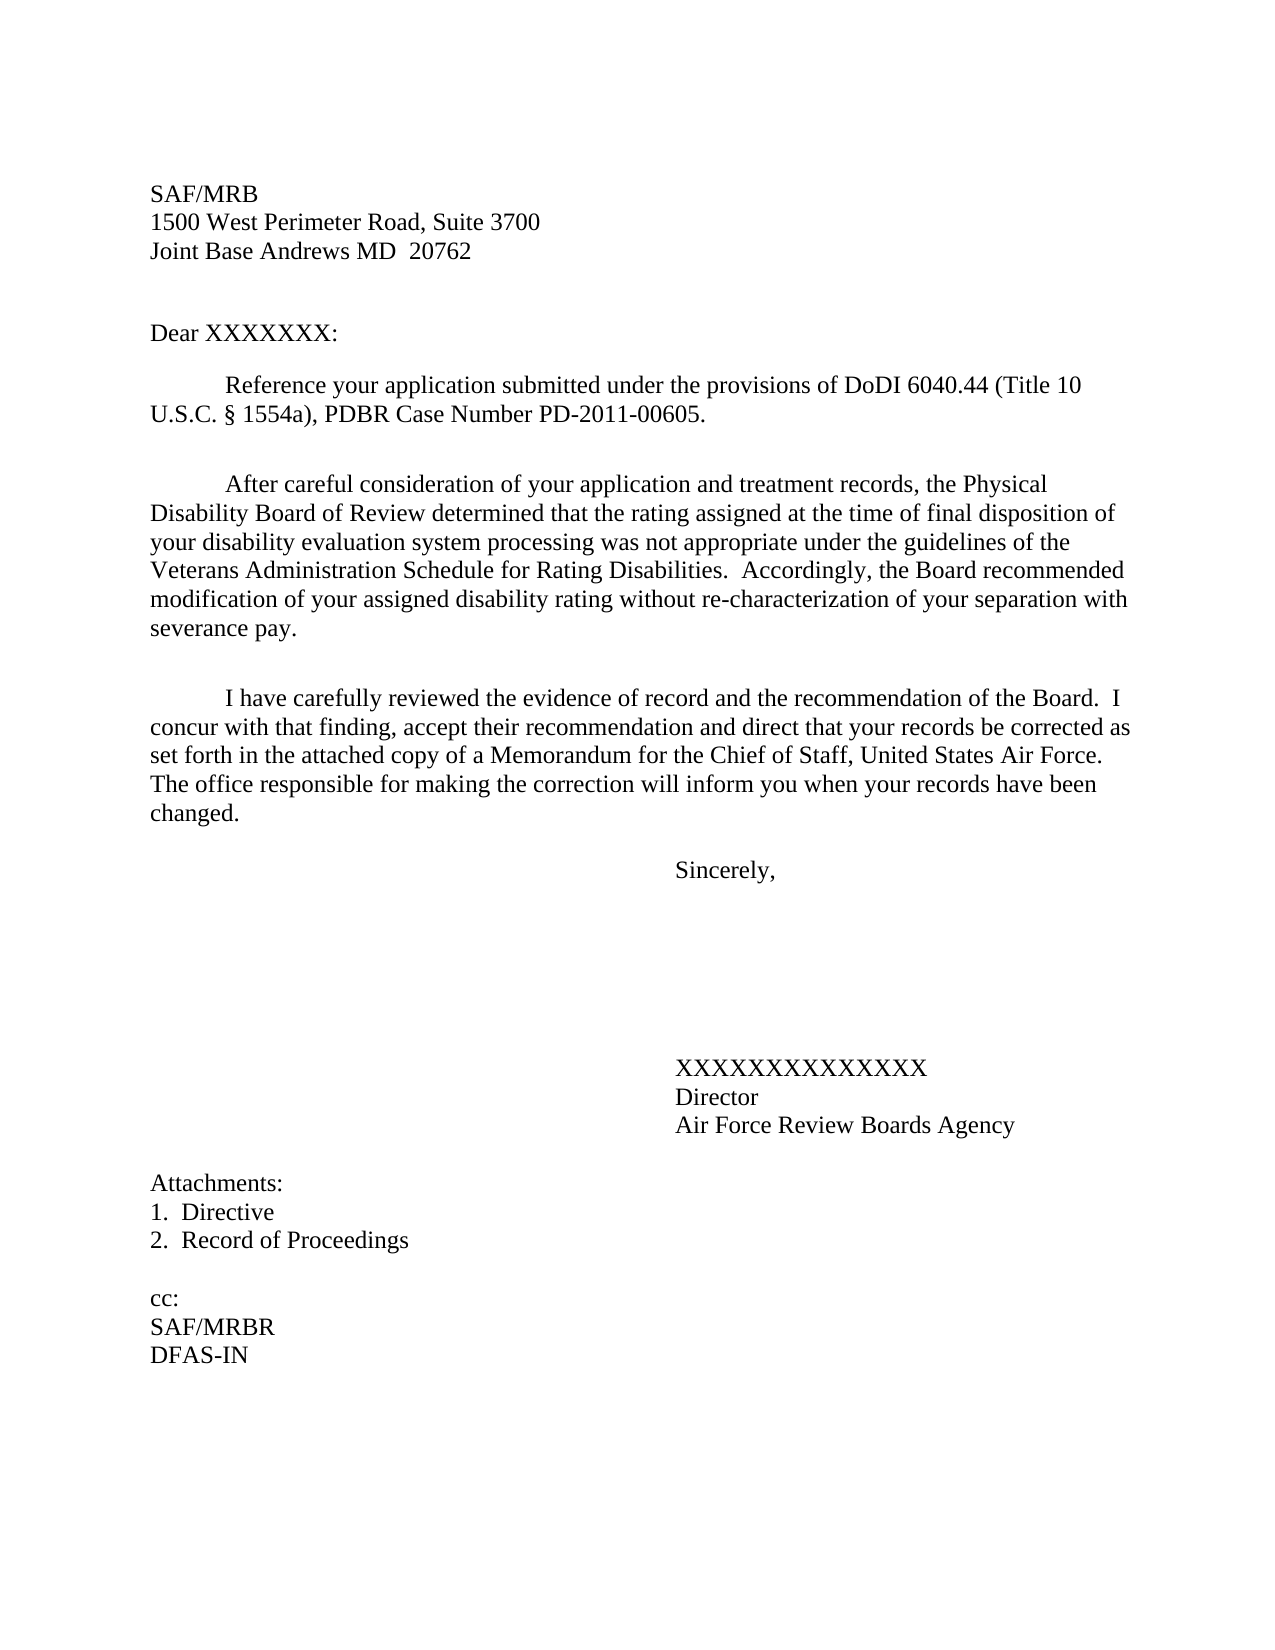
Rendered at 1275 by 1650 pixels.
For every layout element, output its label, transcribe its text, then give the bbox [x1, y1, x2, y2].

text Director [675, 1082, 1252, 1111]
text SAF/MRB [150, 179, 1252, 207]
text Reference your application submitted under the provisions of DoDI 6040.44 (Title 10 U.S.C. § 1554a), PDBR Case Number PD-2011-00605. [150, 371, 1140, 428]
text Dear XXXXXXX: [150, 318, 1252, 347]
text XXXXXXXXXXXXXX [675, 1053, 1252, 1082]
text I have carefully reviewed the evidence of record and the recommendation of the Board. I concur with that finding, accept their recommendation and direct that your records be corrected as set forth in the attached copy of a Memorandum for the Chief of Staff, United States Air Force. The office responsible for making the correction will inform you when your records have been changed. [150, 683, 1140, 827]
text SAF/MRBR [150, 1312, 1252, 1341]
text 2. Record of Proceedings [150, 1226, 1252, 1254]
text Joint Base Andrews MD 20762 [150, 236, 1252, 265]
text DFAS-IN [150, 1341, 1252, 1369]
text Air Force Review Boards Agency [675, 1111, 1252, 1139]
text 1. Directive [150, 1197, 1252, 1226]
text 1500 West Perimeter Road, Suite 3700 [150, 207, 1252, 236]
text After careful consideration of your application and treatment records, the Physical Disability Board of Review determined that the rating assigned at the time of final disposition of your disability evaluation system processing was not appropriate under the guidelines of the Veterans Administration Schedule for Rating Disabilities. Accordingly, the Board recommended modification of your assigned disability rating without re-characterization of your separation with severance pay. [150, 469, 1140, 642]
text Sincerely, [150, 856, 1140, 884]
text cc: [150, 1283, 1252, 1312]
text Attachments: [150, 1168, 1252, 1197]
